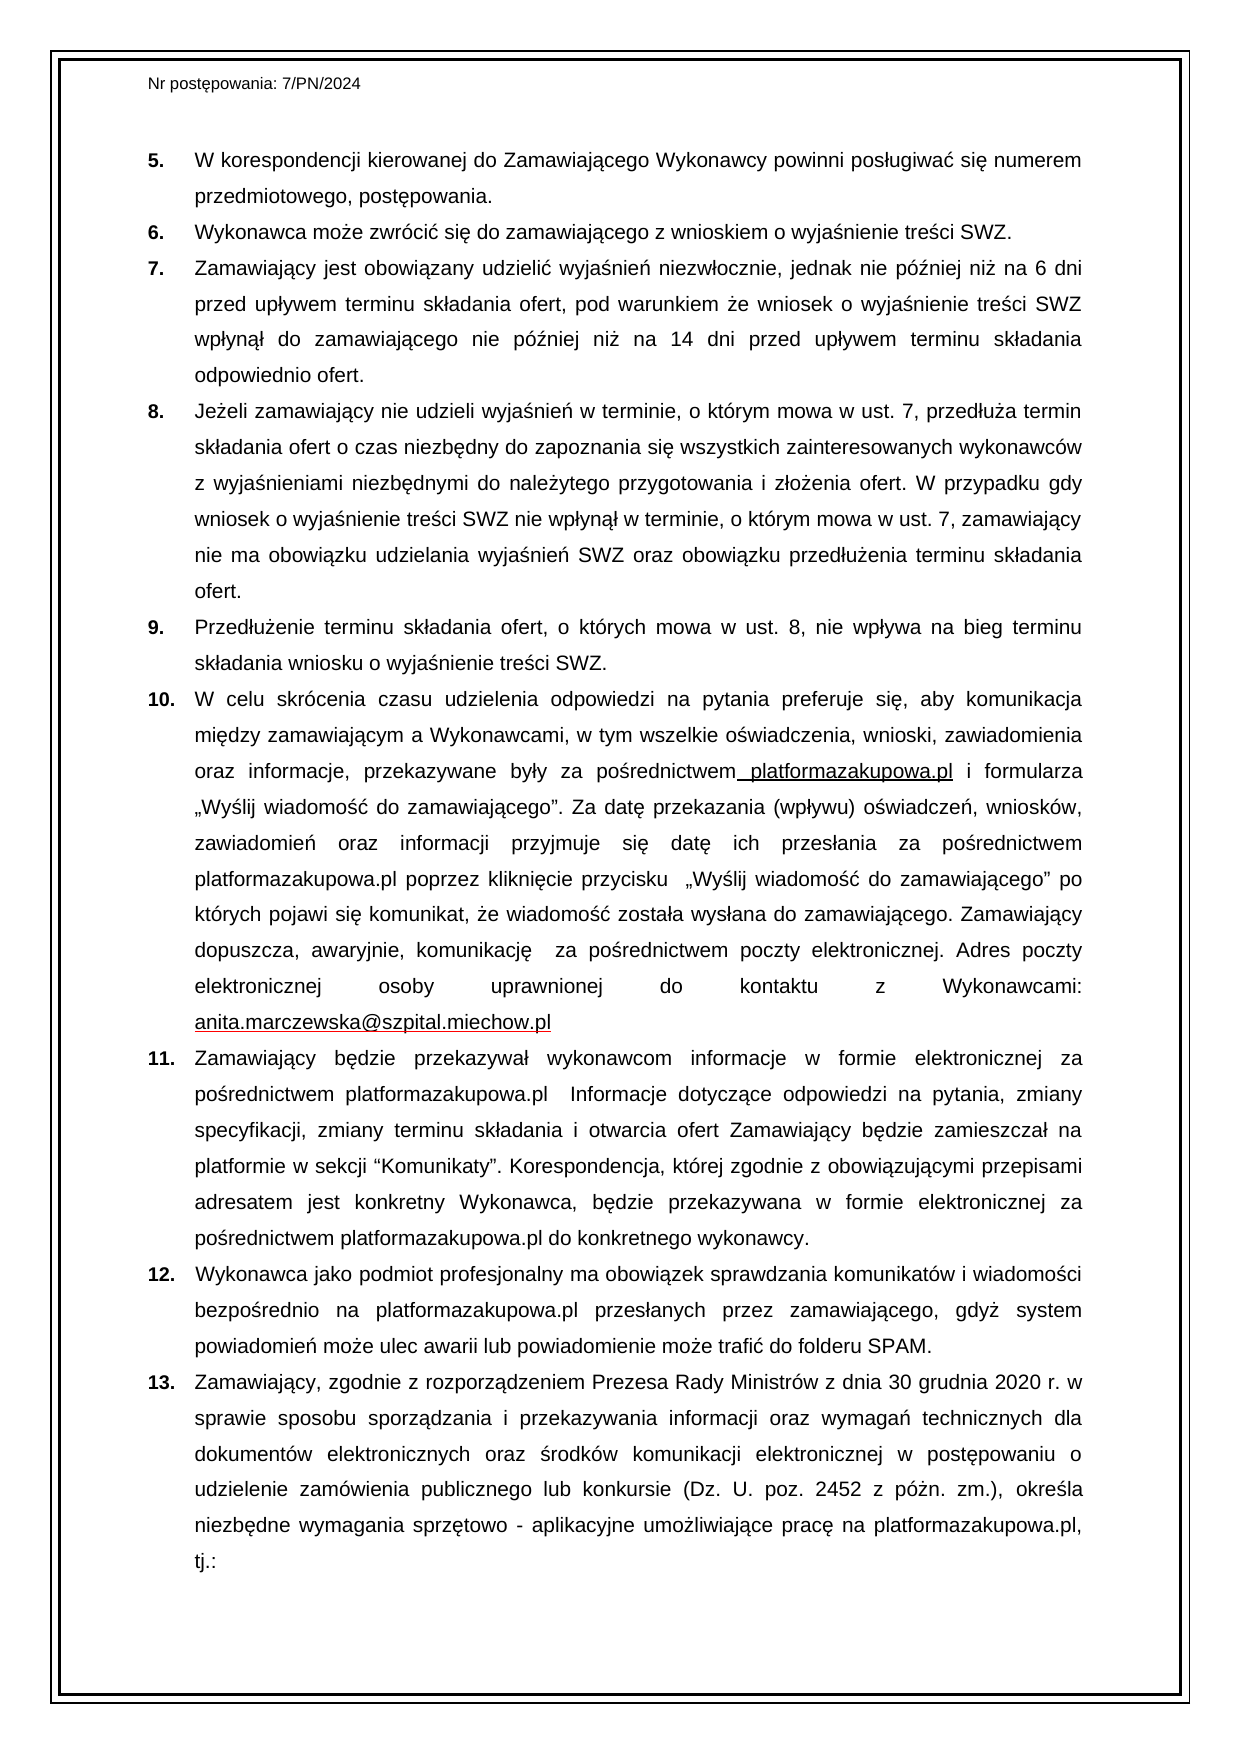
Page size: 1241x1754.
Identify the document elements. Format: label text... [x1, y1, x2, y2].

list Wykonawca może zwrócić się do zamawiającego z wnioskiem o wyjaśnienie treści SWZ. [148, 219, 1083, 243]
list W korespondencji kierowanej do Zamawiającego Wykonawcy powinni posługiwać się numerem przedmiotowego, postępowania. [148, 148, 1083, 207]
list Przedłużenie terminu składania ofert, o których mowa w ust. 8, nie wpływa na bieg terminu składania wniosku o wyjaśnienie treści SWZ. [148, 615, 1083, 675]
list Jeżeli zamawiający nie udzieli wyjaśnień w terminie, o którym mowa w ust. 7, przedłuża termin składania ofert o czas niezbędny do zapoznania się wszystkich zainteresowanych wykonawców z wyjaśnieniami niezbędnymi do należytego przygotowania i złożenia ofert. W przypadku gdy wniosek o wyjaśnienie treści SWZ nie wpłynął w terminie, o którym mowa w ust. 7, zamawiający nie ma obowiązku udzielania wyjaśnień SWZ oraz obowiązku przedłużenia terminu składania ofert. [148, 399, 1083, 603]
list W celu skrócenia czasu udzielenia odpowiedzi na pytania preferuje się, aby komunikacja między zamawiającym a Wykonawcami, w tym wszelkie oświadczenia, wnioski, zawiadomienia oraz informacje, przekazywane były za pośrednictwem platformazakupowa.pl i formularza „Wyślij wiadomość do zamawiającego”. Za datę przekazania (wpływu) oświadczeń, wniosków, zawiadomień oraz informacji przyjmuje się datę ich przesłania za pośrednictwem platformazakupowa.pl poprzez kliknięcie przycisku „Wyślij wiadomość do zamawiającego” po których pojawi się komunikat, że wiadomość została wysłana do zamawiającego. Zamawiający dopuszcza, awaryjnie, komunikację za pośrednictwem poczty elektronicznej. Adres poczty elektronicznej osoby uprawnionej do kontaktu z Wykonawcami: anita.marczewska@szpital.miechow.pl [148, 687, 1083, 1034]
list Zamawiający jest obowiązany udzielić wyjaśnień niezwłocznie, jednak nie później niż na 6 dni przed upływem terminu składania ofert, pod warunkiem że wniosek o wyjaśnienie treści SWZ wpłynął do zamawiającego nie później niż na 14 dni przed upływem terminu składania odpowiednio ofert. [148, 255, 1083, 387]
list Zamawiający, zgodnie z rozporządzeniem Prezesa Rady Ministrów z dnia 30 grudnia 2020 r. w sprawie sposobu sporządzania i przekazywania informacji oraz wymagań technicznych dla dokumentów elektronicznych oraz środków komunikacji elektronicznej w postępowaniu o udzielenie zamówienia publicznego lub konkursie (Dz. U. poz. 2452 z póżn. zm.), określa niezbędne wymagania sprzętowo - aplikacyjne umożliwiające pracę na platformazakupowa.pl, tj.: [148, 1369, 1083, 1573]
list Wykonawca jako podmiot profesjonalny ma obowiązek sprawdzania komunikatów i wiadomości bezpośrednio na platformazakupowa.pl przesłanych przez zamawiającego, gdyż system powiadomień może ulec awarii lub powiadomienie może trafić do folderu SPAM. [148, 1262, 1083, 1357]
list Zamawiający będzie przekazywał wykonawcom informacje w formie elektronicznej za pośrednictwem platformazakupowa.pl Informacje dotyczące odpowiedzi na pytania, zmiany specyfikacji, zmiany terminu składania i otwarcia ofert Zamawiający będzie zamieszczał na platformie w sekcji “Komunikaty”. Korespondencja, której zgodnie z obowiązującymi przepisami adresatem jest konkretny Wykonawca, będzie przekazywana w formie elektronicznej za pośrednictwem platformazakupowa.pl do konkretnego wykonawcy. [148, 1046, 1083, 1250]
